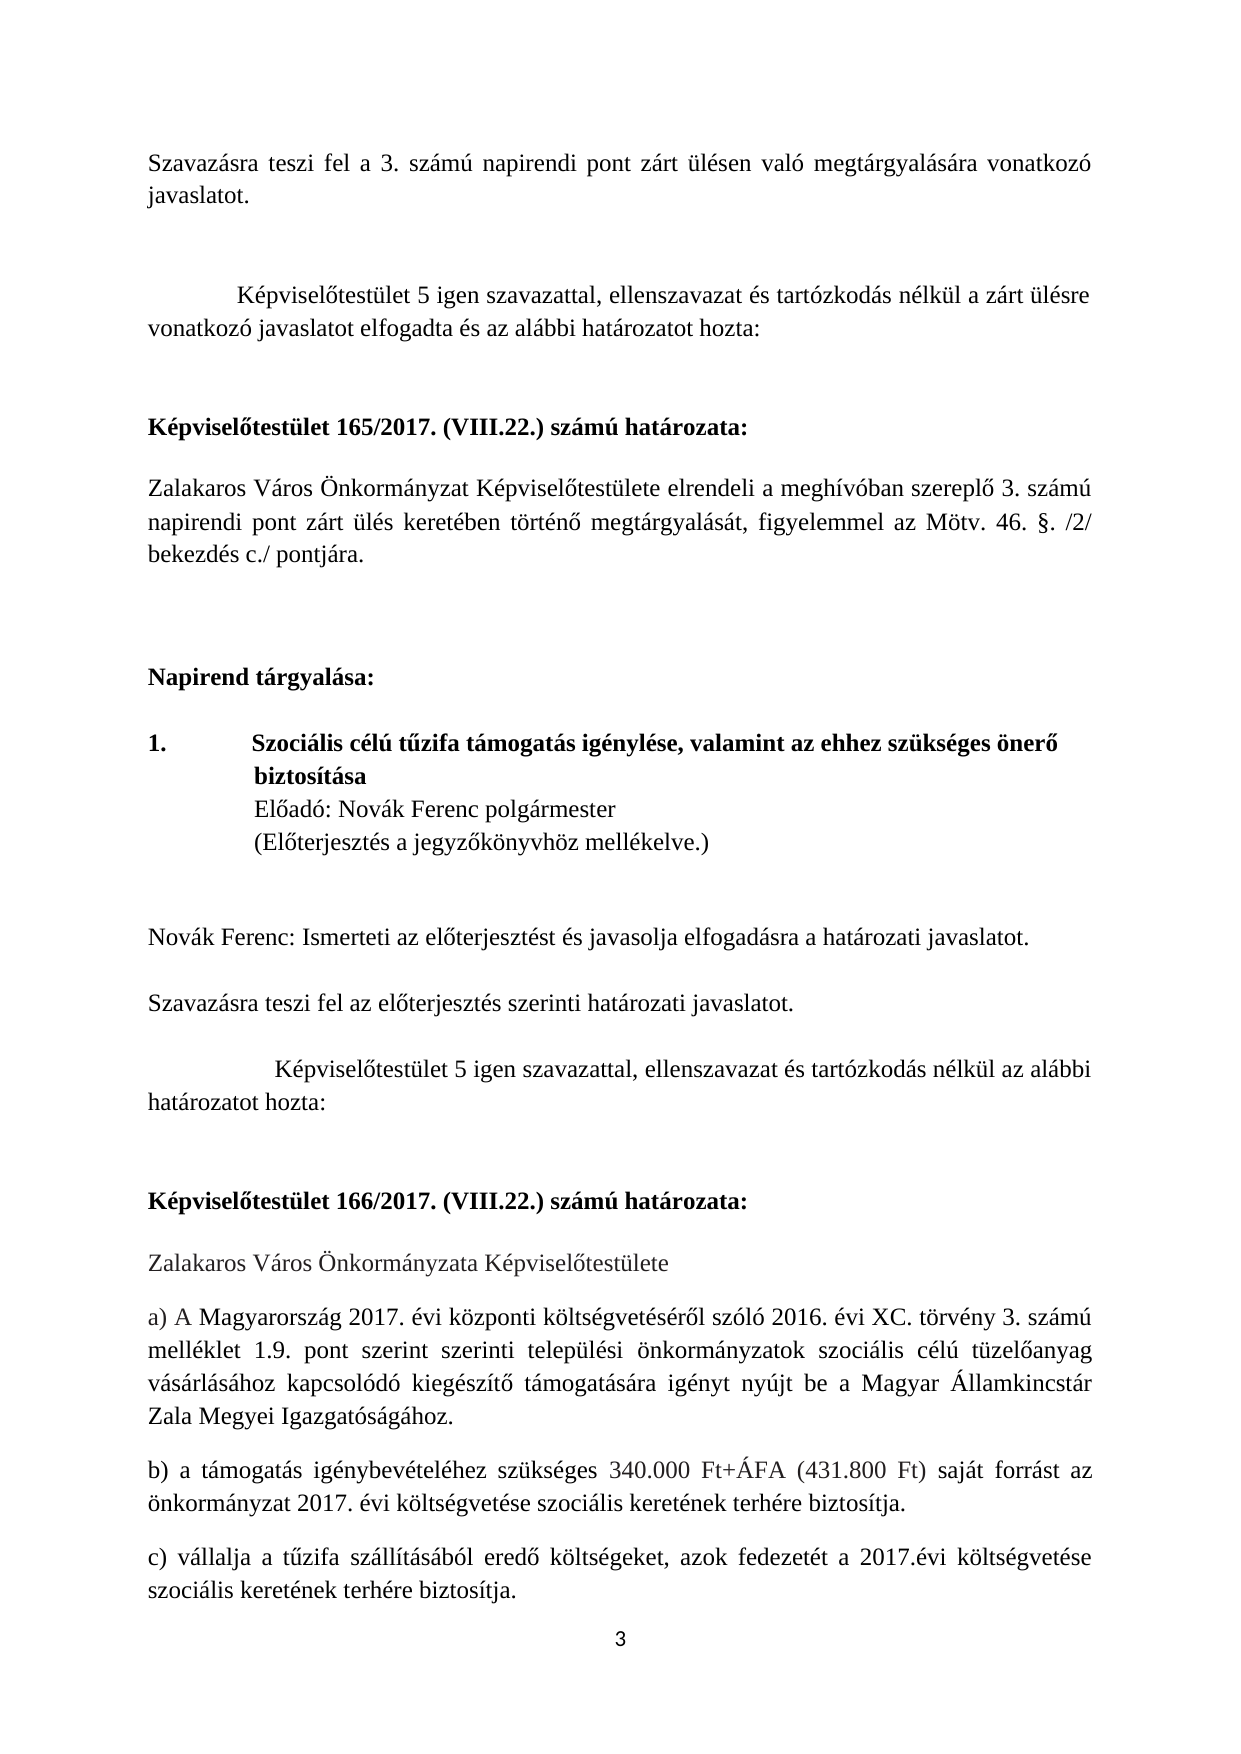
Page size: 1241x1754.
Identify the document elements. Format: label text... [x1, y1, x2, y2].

text Képviselőtestület 5 igen szavazattal, ellenszavazat és tartózkodás nélkül az alábbi határozatot hozta: [148, 1054, 1093, 1116]
text c) vállalja a tűzifa szállításából eredő költségeket, azok fedezetét a 2017.évi költségvetése szociális keretének terhére biztosítja. [148, 1542, 1093, 1604]
text Képviselőtestület 5 igen szavazattal, ellenszavazat és tartózkodás nélkül a zárt ülésre vonatkozó javaslatot elfogadta és az alábbi határozatot hozta: [148, 280, 1093, 341]
text Zalakaros Város Önkormányzat Képviselőtestülete elrendeli a meghívóban szereplő 3. számú napirendi pont zárt ülés keretében történő megtárgyalását, figyelemmel az Mötv. 46. §. /2/ bekezdés c./ pontjára. [148, 473, 1093, 568]
text Szavazásra teszi fel az előterjesztés szerinti határozati javaslatot. [148, 988, 1093, 1017]
text Zalakaros Város Önkormányzata Képviselőtestülete [148, 1248, 1093, 1277]
text Novák Ferenc: Ismerteti az előterjesztést és javasolja elfogadásra a határozati javaslatot. [148, 922, 1093, 951]
list Képviselőtestület 165/2017. (VIII.22.) számú határozata: [148, 412, 1093, 441]
text b) a támogatás igénybevételéhez szükséges 340.000 Ft+ÁFA (431.800 Ft) saját forrást az önkormányzat 2017. évi költségvetése szociális keretének terhére biztosítja. [148, 1455, 1093, 1517]
text Képviselőtestület 166/2017. (VIII.22.) számú határozata: [148, 1186, 1093, 1215]
text Napirend tárgyalása: [148, 662, 1093, 691]
text a) A Magyarország 2017. évi központi költségvetéséről szóló 2016. évi XC. törvény 3. számú melléklet 1.9. pont szerint szerinti települési önkormányzatok szociális célú tüzelőanyag vásárlásához kapcsolódó kiegészítő támogatására igényt nyújt be a Magyar Államkincstár Zala Megyei Igazgatóságához. [148, 1302, 1093, 1430]
list (Előterjesztés a jegyzőkönyvhöz mellékelve.) [223, 827, 1093, 856]
text 1. Szociális célú tűzifa támogatás igénylése, valamint az ehhez szükséges önerő biztosítása Előadó: Novák Ferenc polgármester [148, 728, 1093, 823]
text Szavazásra teszi fel a 3. számú napirendi pont zárt ülésen való megtárgyalására vonatkozó javaslatot. [148, 148, 1093, 209]
